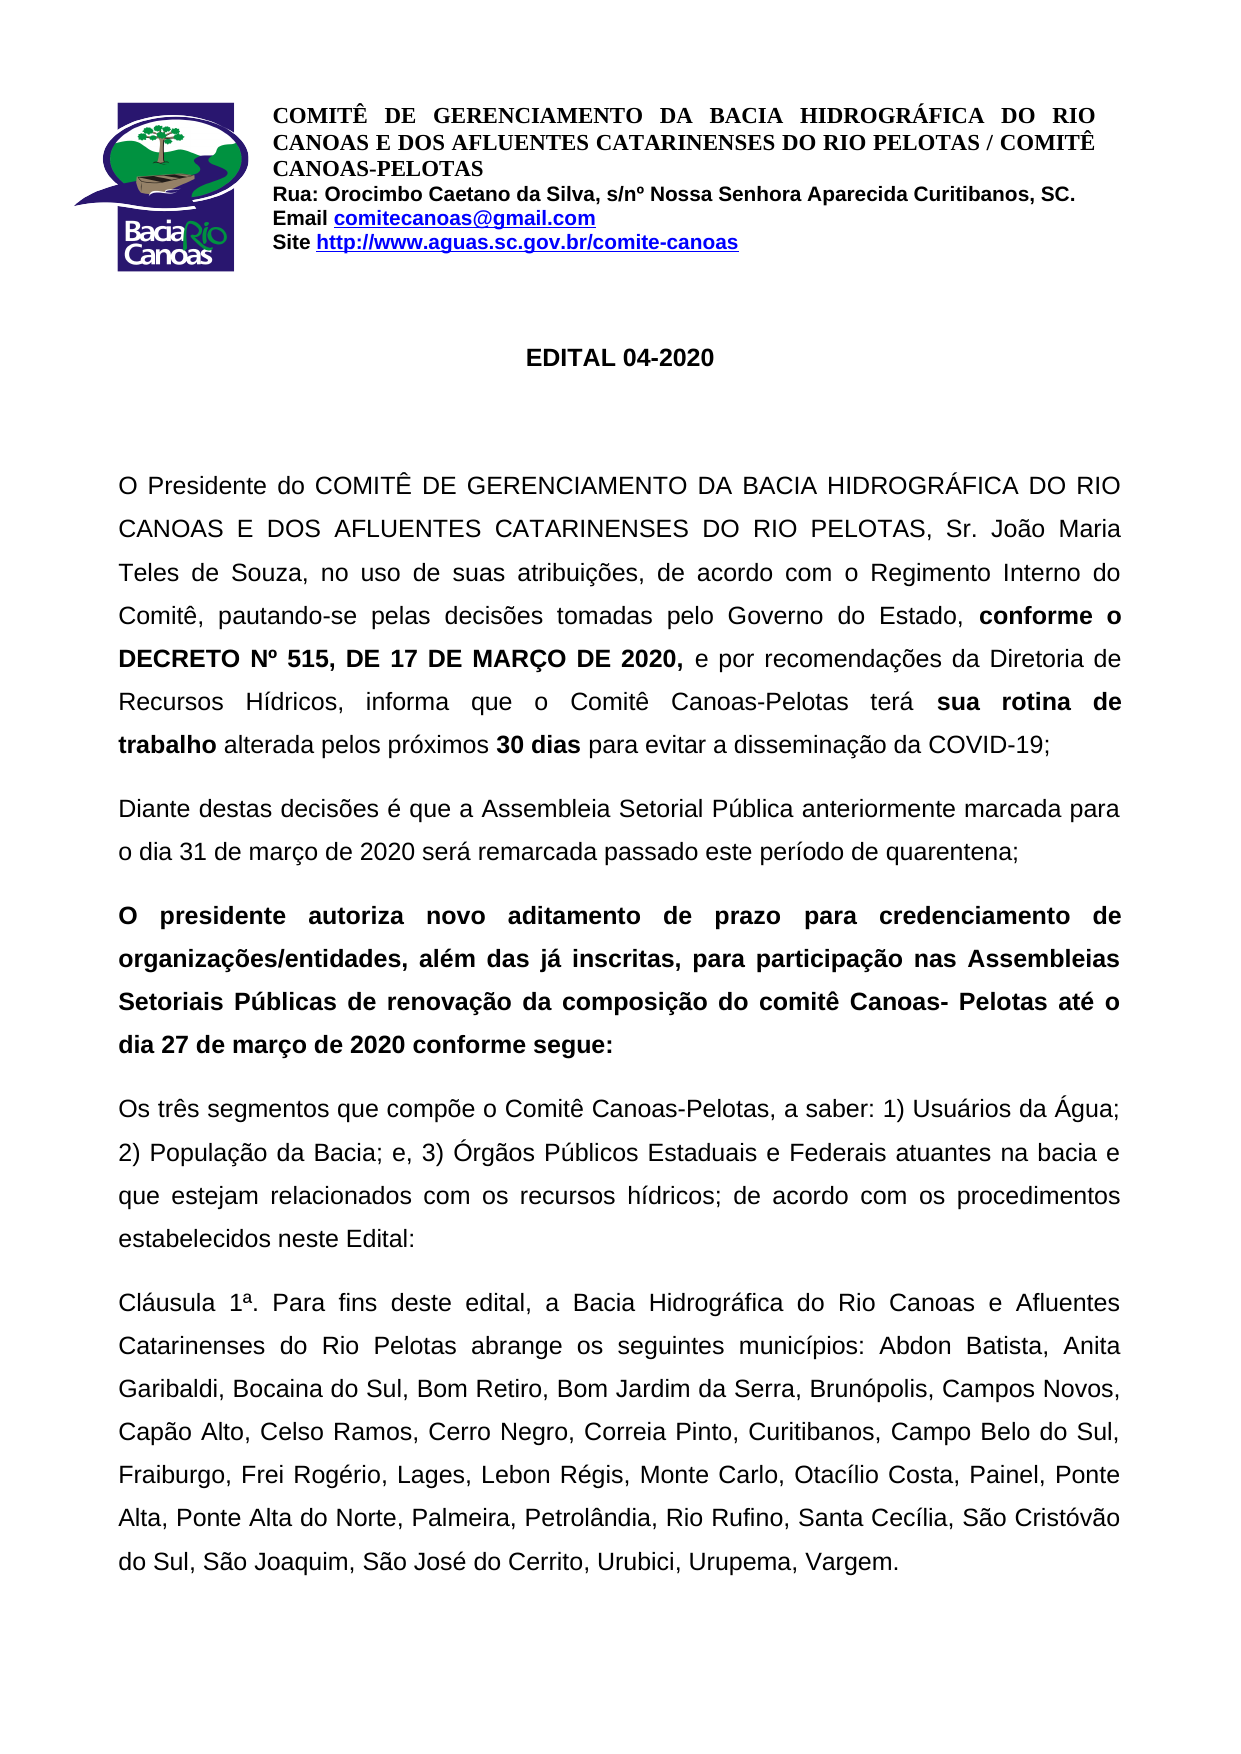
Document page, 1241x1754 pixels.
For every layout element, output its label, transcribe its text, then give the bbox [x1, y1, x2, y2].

text Cláusula 1ª. Para fins deste edital, a Bacia Hidrográfica do Rio Canoas e Afluentes Catarinenses do Rio Pelotas abrange os seguintes municípios: Abdon Batista, Anita Garibaldi, Bocaina do Sul, Bom Retiro, Bom Jardim da Serra, Brunópolis, Campos Novos, Capão Alto, Celso Ramos, Cerro Negro, Correia Pinto, Curitibanos, Campo Belo do Sul, Fraiburgo, Frei Rogério, Lages, Lebon Régis, Monte Carlo, Otacílio Costa, Painel, Ponte Alta, Ponte Alta do Norte, Palmeira, Petrolândia, Rio Rufino, Santa Cecília, São Cristóvão do Sul, São Joaquim, São José do Cerrito, Urubici, Urupema, Vargem. [118, 1288, 1122, 1575]
text Os três segmentos que compõe o Comitê Canoas-Pelotas, a saber: 1) Usuários da Água; 2) População da Bacia; e, 3) Órgãos Públicos Estaduais e Federais atuantes na bacia e que estejam relacionados com os recursos hídricos; de acordo com os procedimentos estabelecidos neste Edital: [118, 1094, 1122, 1253]
text O presidente autoriza novo aditamento de prazo para credenciamento de organizações/entidades, além das já inscritas, para participação nas Assembleias Setoriais Públicas de renovação da composição do comitê Canoas- Pelotas até o dia 27 de março de 2020 conforme segue: [118, 901, 1122, 1059]
text O Presidente do COMITÊ DE GERENCIAMENTO DA BACIA HIDROGRÁFICA DO RIO CANOAS E DOS AFLUENTES CATARINENSES DO RIO PELOTAS, Sr. João Maria Teles de Souza, no uso de suas atribuições, de acordo com o Regimento Interno do Comitê, pautando-se pelas decisões tomadas pelo Governo do Estado, conforme o DECRETO Nº 515, DE 17 DE MARÇO DE 2020, e por recomendações da Diretoria de Recursos Hídricos, informa que o Comitê Canoas-Pelotas terá sua rotina de trabalho alterada pelos próximos 30 dias para evitar a disseminação da COVID-19; [118, 471, 1122, 759]
text Diante destas decisões é que a Assembleia Setorial Pública anteriormente marcada para o dia 31 de março de 2020 será remarcada passado este período de quarentena; [118, 794, 1122, 866]
text EDITAL 04-2020 [118, 343, 1122, 372]
